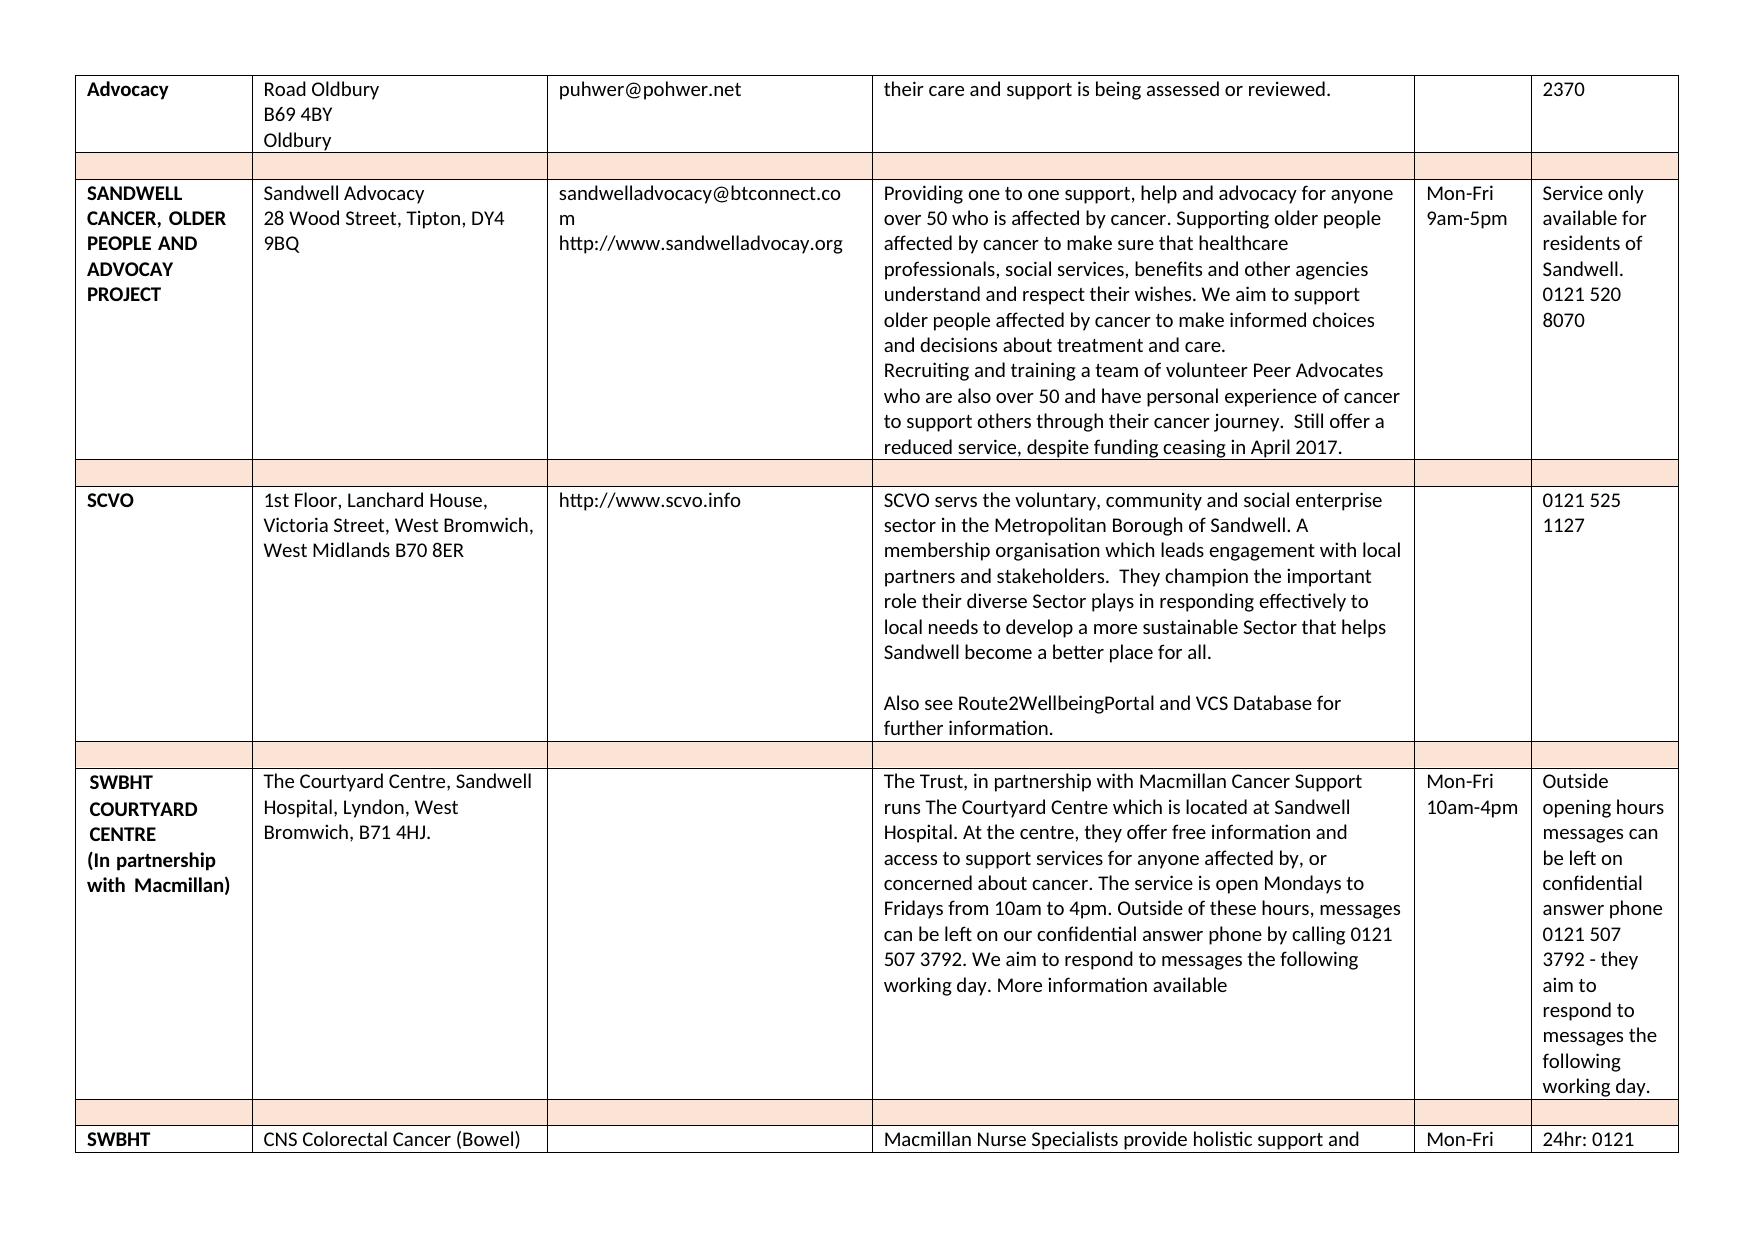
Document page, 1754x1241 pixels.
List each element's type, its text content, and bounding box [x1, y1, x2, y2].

table_cell 0121 525 1127 [1532, 487, 1678, 741]
table_cell 0300 456 2370 [1532, 76, 1678, 152]
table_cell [1532, 1126, 1678, 1152]
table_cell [253, 1126, 547, 1152]
table_cell [1415, 460, 1531, 486]
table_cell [253, 76, 547, 152]
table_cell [548, 76, 872, 152]
table_cell [1532, 153, 1678, 179]
table_cell SWBHT COURTYARD CENTRE (In partnership with Macmillan) [76, 769, 252, 1099]
table_cell The Trust, in partnership with Macmillan Cancer Support runs The Courtyard Centre which is located at Sandwell Hospital. At the centre, they offer free information and access to support services for anyone affected by, or concerned about cancer. The service is open Mondays to Fridays from 10am to 4pm. Outside of these hours, messages can be left on our confidential answer phone by calling 0121 507 3792. We aim to respond to messages the following working day. More information available [873, 769, 1414, 1099]
table_cell [548, 153, 872, 179]
table_cell [548, 460, 872, 486]
table_cell Providing one to one support, help and advocacy for anyone over 50 who is affected by cancer. Supporting older people affected by cancer to make sure that healthcare professionals, social services, benefits and other agencies understand and respect their wishes. We aim to support older people affected by cancer to make informed choices and decisions about treatment and care. Recruiting and training a team of volunteer Peer Advocates who are also over 50 and have personal experience of cancer to support others through their cancer journey. Still offer a reduced service, despite funding ceasing in April 2017. [873, 180, 1414, 459]
table_cell Mon-Fri 10am-4pm [1415, 769, 1531, 1099]
table_cell [1532, 742, 1678, 767]
table_cell SCVO [76, 487, 252, 741]
table_cell [1415, 742, 1531, 767]
table_cell Mon-Fri 9am-5pm [1415, 180, 1531, 459]
table_cell [1532, 460, 1678, 486]
table_cell [76, 1100, 252, 1125]
table_cell SWBHT (Macmillan) [76, 1126, 252, 1152]
table_cell [253, 742, 547, 767]
table_cell Sandwell Advocacy 28 Wood Street, Tipton, DY4 9BQ [253, 180, 547, 459]
table_cell POhWER Advocacy [76, 76, 252, 152]
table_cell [873, 1126, 1414, 1152]
table_cell [253, 153, 547, 179]
table_cell [1415, 487, 1531, 741]
table_cell [253, 1100, 547, 1125]
table_cell [1532, 1100, 1678, 1125]
table_cell SANDWELL CANCER, OLDER PEOPLE AND ADVOCAY PROJECT [76, 180, 252, 459]
table_cell [76, 742, 252, 767]
table_cell [873, 742, 1414, 767]
table_cell Outside opening hours messages can be left on confidential answer phone 0121 507 3792 - they aim to respond to messages the following working day. [1532, 769, 1678, 1099]
table_cell Mon-Fri 8am-4pm [1415, 1126, 1531, 1152]
table_cell http://www.scvo.info [548, 487, 872, 741]
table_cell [873, 76, 1414, 152]
table_cell [76, 460, 252, 486]
table_cell [1415, 1100, 1531, 1125]
table_cell [548, 742, 872, 767]
table_cell SCVO servs the voluntary, community and social enterprise sector in the Metropolitan Borough of Sandwell. A membership organisation which leads engagement with local partners and stakeholders. They champion the important role their diverse Sector plays in responding effectively to local needs to develop a more sustainable Sector that helps Sandwell become a better place for all. Also see Route2WellbeingPortal and VCS Database for further information. [873, 487, 1414, 741]
table_cell [873, 460, 1414, 486]
table_cell [76, 153, 252, 179]
table_cell [253, 460, 547, 486]
table_cell [873, 153, 1414, 179]
table_cell [548, 1126, 872, 1152]
table_cell [1415, 153, 1531, 179]
table_cell sandwelladvocacy@btconnect.co m http://www.sandwelladvocay.org [548, 180, 872, 459]
table_cell 1st Floor, Lanchard House, Victoria Street, West Bromwich, West Midlands B70 8ER [253, 487, 547, 741]
table_cell [548, 769, 872, 1099]
table_cell The Courtyard Centre, Sandwell Hospital, Lyndon, West Bromwich, B71 4HJ. [253, 769, 547, 1099]
table_cell Service only available for residents of Sandwell. 0121 520 8070 [1532, 180, 1678, 459]
table_cell [873, 1100, 1414, 1125]
table_cell [1415, 76, 1531, 152]
table_cell [548, 1100, 872, 1125]
